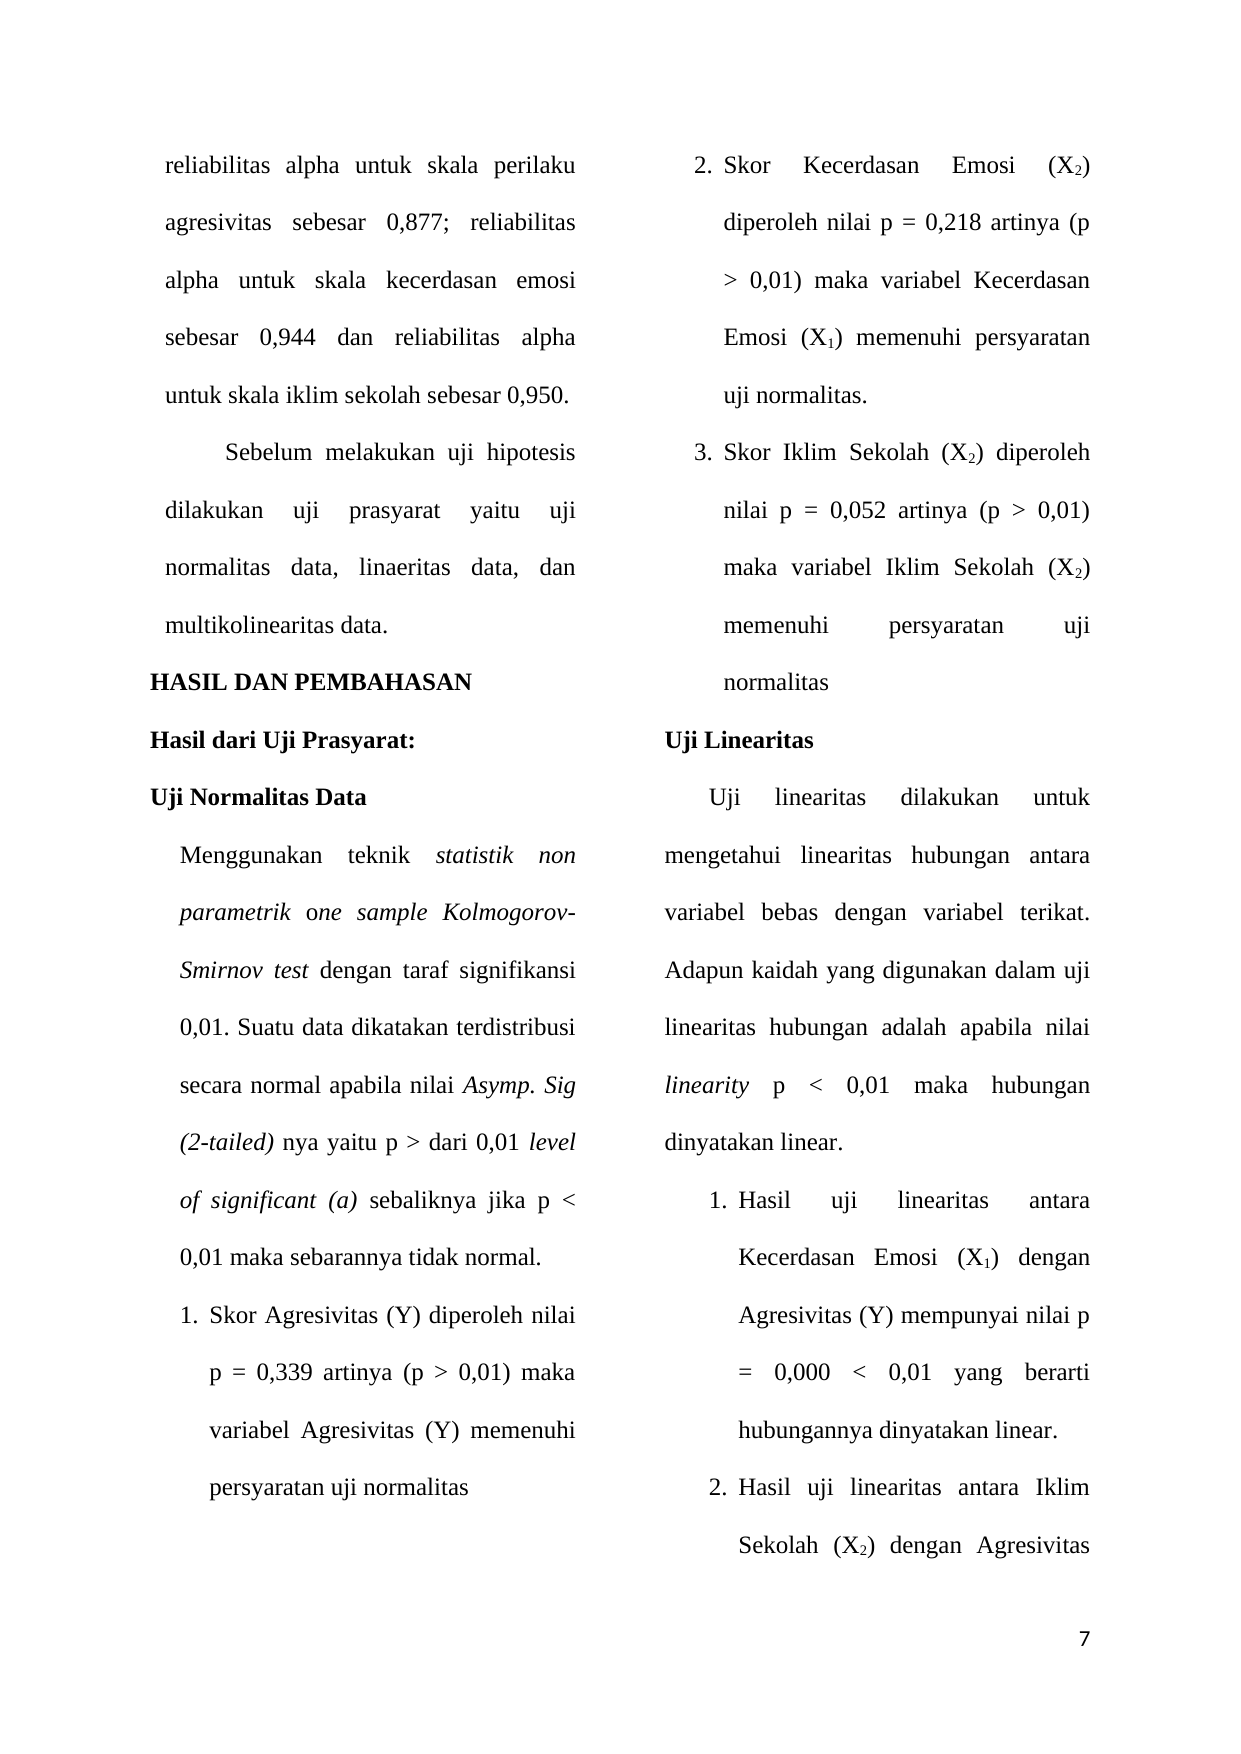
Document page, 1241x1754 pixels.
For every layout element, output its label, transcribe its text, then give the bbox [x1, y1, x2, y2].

text Uji linearitas dilakukan untuk mengetahui linearitas hubungan antara variabel bebas dengan variabel terikat. Adapun kaidah yang digunakan dalam uji linearitas hubungan adalah apabila nilai linearity p < 0,01 maka hubungan dinyatakan linear. [664, 782, 1090, 1156]
text HASIL DAN PEMBAHASAN [150, 667, 576, 696]
text Uji Normalitas Data [150, 782, 576, 811]
list Skor Iklim Sekolah (X2) diperoleh nilai p = 0,052 artinya (p > 0,01) maka variabel Iklim Sekolah (X2) memenuhi persyaratan uji normalitas [694, 437, 1090, 696]
list Skor Agresivitas (Y) diperoleh nilai p = 0,339 artinya (p > 0,01) maka variabel Agresivitas (Y) memenuhi persyaratan uji normalitas [179, 1300, 576, 1501]
text Hasil dari Uji Prasyarat: [150, 725, 576, 754]
list Skor Kecerdasan Emosi (X2) diperoleh nilai p = 0,218 artinya (p > 0,01) maka variabel Kecerdasan Emosi (X1) memenuhi persyaratan uji normalitas. [694, 150, 1090, 409]
list Hasil uji linearitas antara Kecerdasan Emosi (X1) dengan Agresivitas (Y) mempunyai nilai p = 0,000 < 0,01 yang berarti hubungannya dinyatakan linear. [709, 1185, 1090, 1444]
list Hasil uji linearitas antara Iklim Sekolah (X2) dengan Agresivitas (Y) mempunyai nilai p = 0,000 < 0,01 yang berarti hubungannya dinyatakan linear. [709, 1472, 1090, 1559]
list Menggunakan teknik statistik non parametrik one sample Kolmogorov-Smirnov test dengan taraf signifikansi 0,01. Suatu data dikatakan terdistribusi secara normal apabila nilai Asymp. Sig (2-tailed) nya yaitu p > dari 0,01 level of significant (a) sebaliknya jika p < 0,01 maka sebarannya tidak normal. [179, 840, 576, 1271]
text Uji Linearitas [664, 725, 1090, 754]
text Sebelum melakukan uji hipotesis dilakukan uji prasyarat yaitu uji normalitas data, linaeritas data, dan multikolinearitas data. [165, 437, 576, 639]
